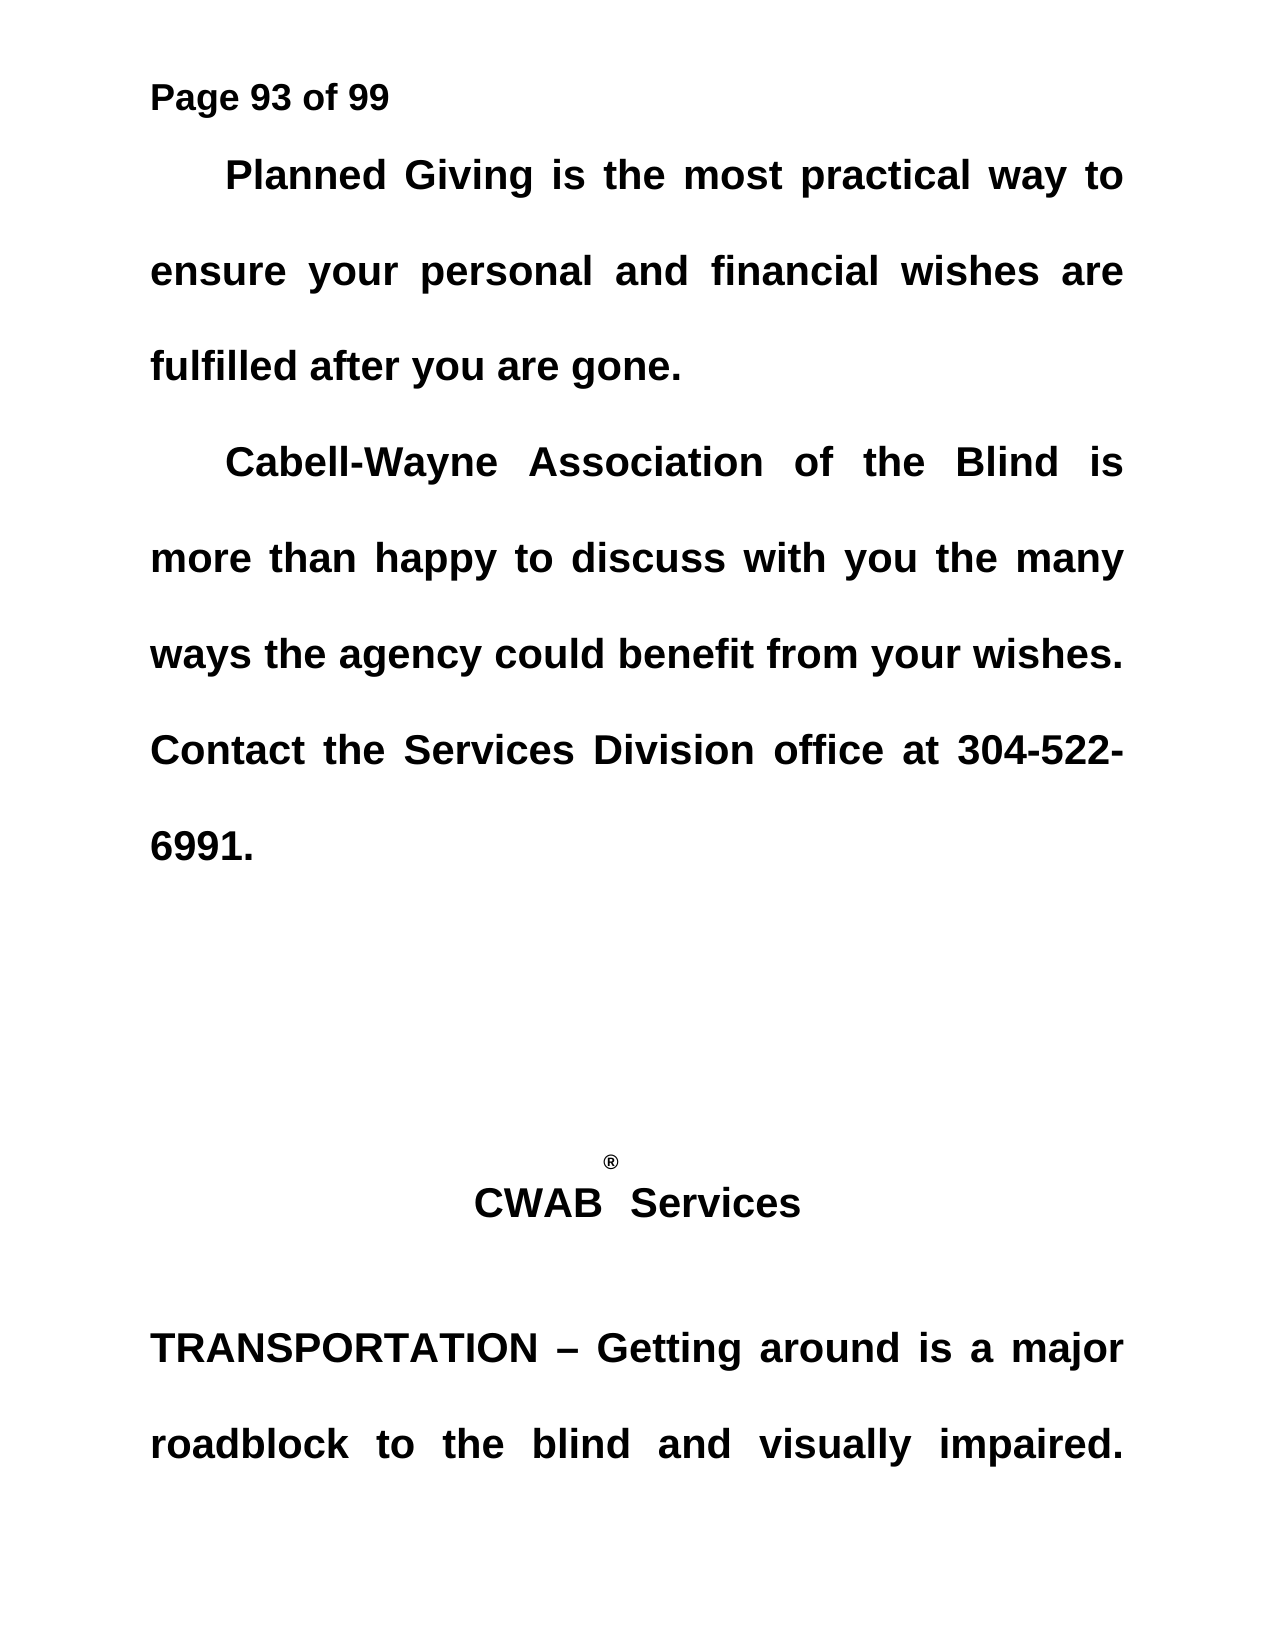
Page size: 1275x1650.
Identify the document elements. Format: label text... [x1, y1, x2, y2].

text Planned Giving is the most practical way to ensure your personal and financial wishes are fulfilled after you are gone. [150, 150, 1125, 389]
text CWAB® Services [150, 1150, 1125, 1226]
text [150, 1323, 1125, 1467]
text Cabell-Wayne Association of the Blind is more than happy to discuss with you the many ways the agency could benefit from your wishes. Contact the Services Division office at 304-522-6991. [150, 437, 1125, 869]
